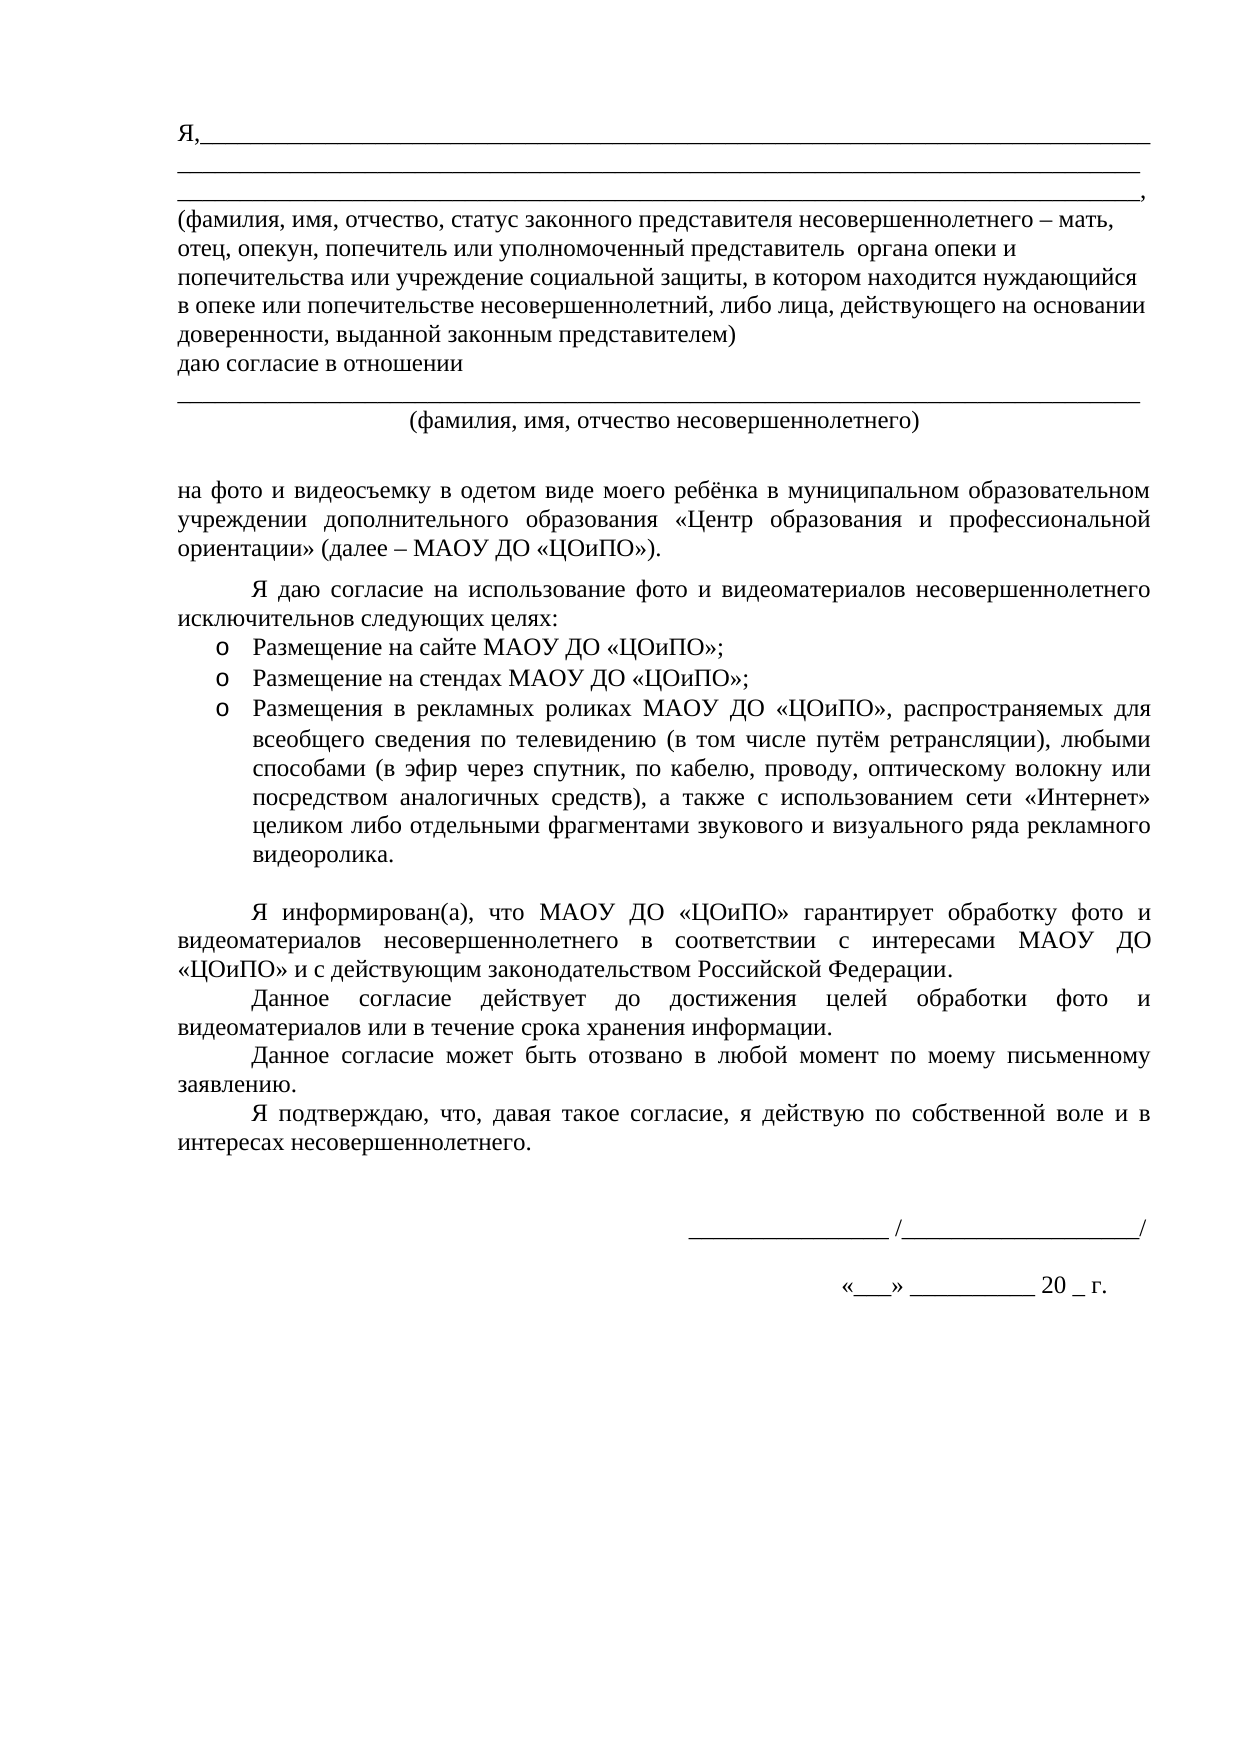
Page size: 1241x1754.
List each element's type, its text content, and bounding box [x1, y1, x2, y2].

text даю согласие в отношении [177, 348, 1152, 377]
text на фото и видеосъемку в одетом виде моего ребёнка в муниципальном образовательном учреждении дополнительного образования «Центр образования и профессиональной ориентации» (далее – МАОУ ДО «ЦОиПО»). [177, 476, 1152, 562]
text Я,_________________________________________________________________________________________________________________________________________________________ [177, 118, 1152, 176]
text Я даю согласие на использование фото и видеоматериалов несовершеннолетнего исключительнов следующих целях: [177, 574, 1152, 632]
text Я информирован(а), что МАОУ ДО «ЦОиПО» гарантирует обработку фото и видеоматериалов несовершеннолетнего в соответствии с интересами МАОУ ДО «ЦОиПО» и с действующим законодательством Российской Федерации. [177, 897, 1152, 983]
text Данное согласие действует до достижения целей обработки фото и видеоматериалов или в течение срока хранения информации. [177, 983, 1152, 1041]
list Размещение на сайте МАОУ ДО «ЦОиПО»; [215, 632, 1152, 663]
text «___» __________ 20 _ г. [230, 1271, 1152, 1299]
text _____________________________________________________________________________, (фамилия, имя, отчество, статус законного представителя несовершеннолетнего – мать, отец, опекун, попечитель или уполномоченный представитель органа опеки и попечительства или учреждение социальной защиты, в котором находится нуждающийся в опеке или попечительстве несовершеннолетний, либо лица, действующего на основании доверенности, выданной законным представителем) [177, 176, 1152, 348]
text (фамилия, имя, отчество несовершеннолетнего) [177, 406, 1152, 434]
text ________________ /___________________/ [177, 1213, 1152, 1242]
list Размещение на стендах МАОУ ДО «ЦОиПО»; [215, 663, 1152, 693]
text Я подтверждаю, что, давая такое согласие, я действую по собственной воле и в интересах несовершеннолетнего. [177, 1098, 1152, 1156]
list Размещения в рекламных роликах МАОУ ДО «ЦОиПО», распространяемых для всеобщего сведения по телевидению (в том числе путём ретрансляции), любыми способами (в эфир через спутник, по кабелю, проводу, оптическому волокну или посредством аналогичных средств), а также с использованием сети «Интернет» целиком либо отдельными фрагментами звукового и визуального ряда рекламного видеоролика. [215, 693, 1152, 868]
text Данное согласие может быть отозвано в любой момент по моему письменному заявлению. [177, 1041, 1152, 1098]
text _____________________________________________________________________________ [177, 377, 1152, 406]
